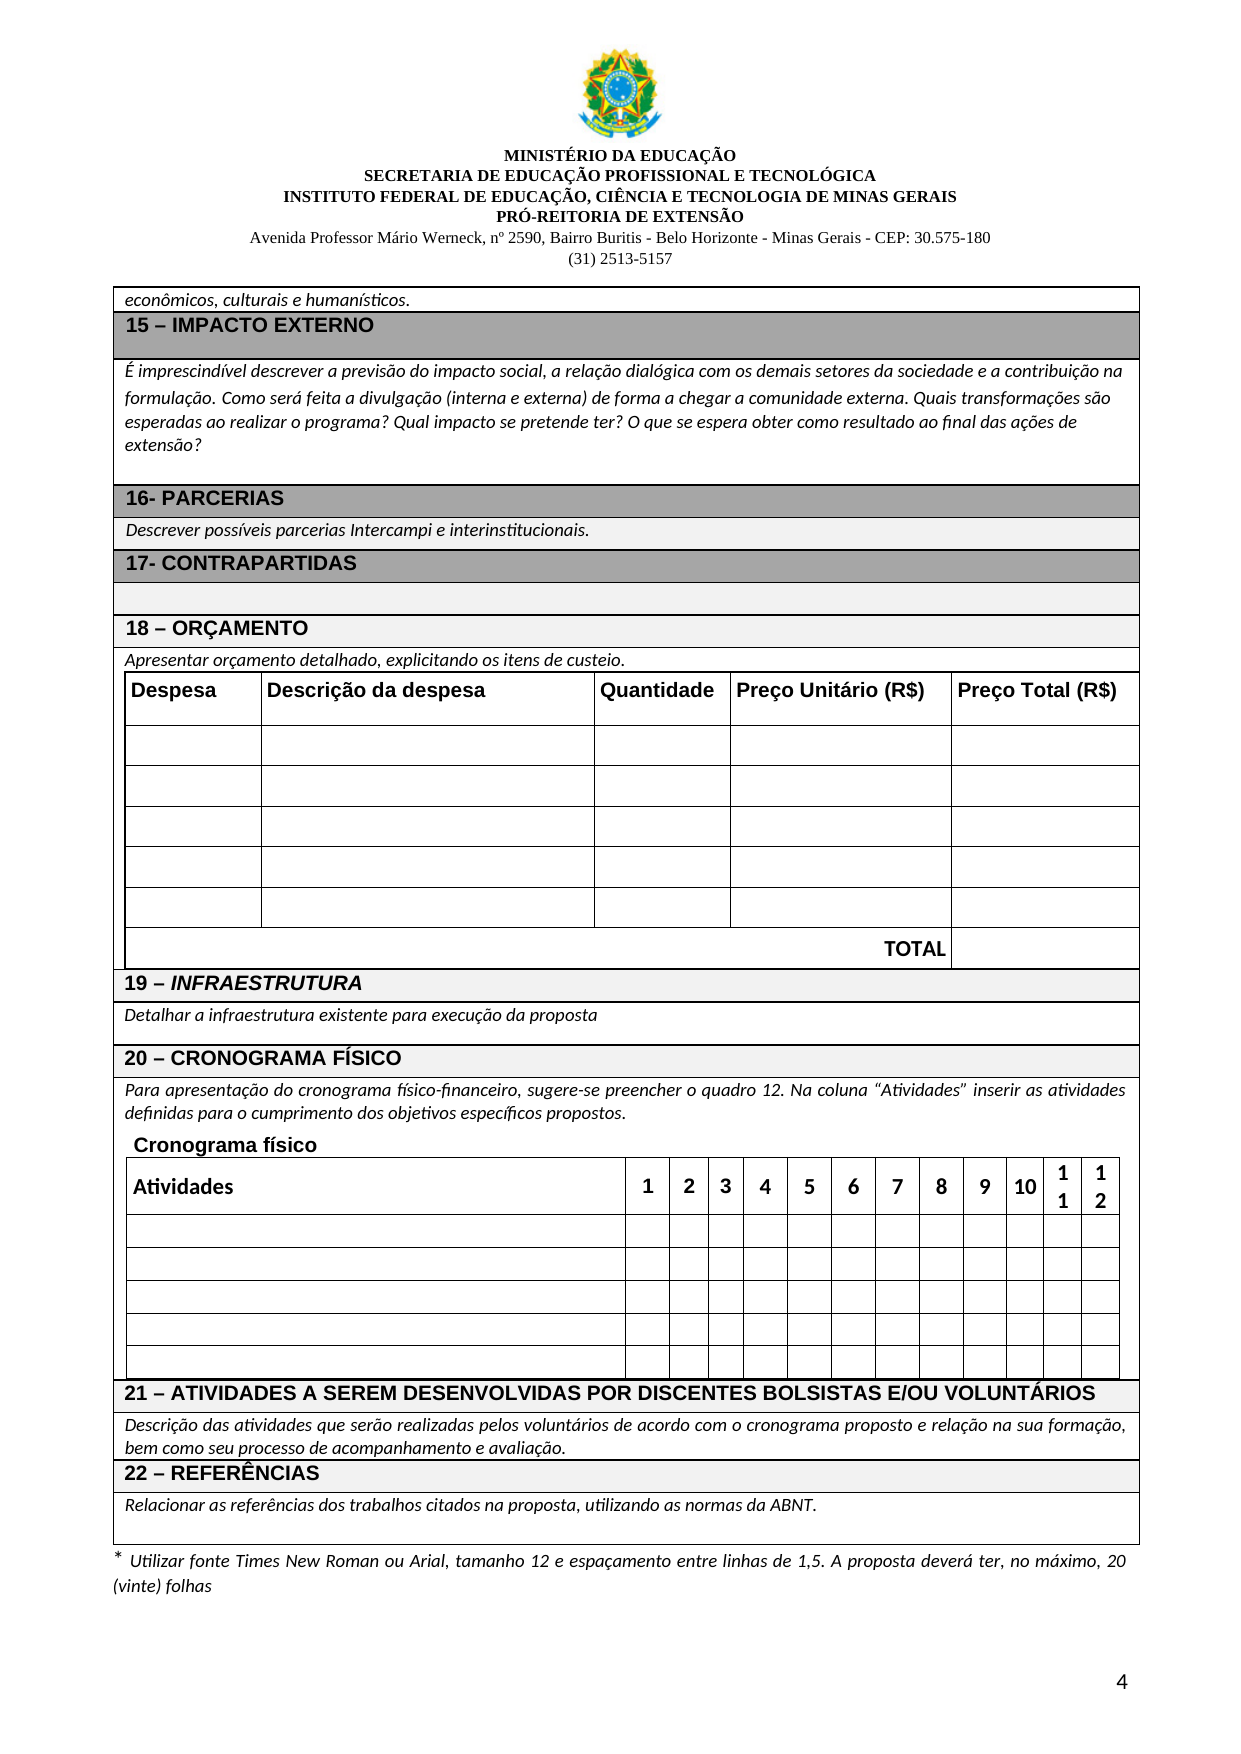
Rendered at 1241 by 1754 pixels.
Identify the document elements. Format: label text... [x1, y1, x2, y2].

table_cell [114, 583, 1139, 614]
table_cell Relacionar as referências dos trabalhos citados na proposta, utilizando as normas da ABNT. [114, 1493, 1139, 1544]
table_cell 15 – IMPACTO EXTERNO [114, 313, 1139, 358]
table_cell Para apresentação do cronograma físico-financeiro, sugere-se preencher o quadro 12. Na coluna “Atividades” inserir as atividades definidas para o cumprimento dos objetivos específicos propostos. [114, 1078, 1139, 1379]
table_cell Descrição das atividades que serão realizadas pelos voluntários de acordo com o cronograma proposto e relação na sua formação, bem como seu processo de acompanhamento e avaliação. [114, 1413, 1139, 1459]
table_cell 18 – ORÇAMENTO [114, 616, 1139, 647]
table_cell É imprescindível descrever a previsão do impacto social, a relação dialógica com os demais setores da sociedade e a contribuição na formulação. Como será feita a divulgação (interna e externa) de forma a chegar a comunidade externa. Quais transformações são esperadas ao realizar o programa? Qual impacto se pretende ter? O que se espera obter como resultado ao final das ações de extensão? [114, 360, 1139, 484]
table_cell 22 – REFERÊNCIAS [114, 1461, 1139, 1492]
table_cell 16- PARCERIAS [114, 486, 1139, 517]
table_cell 17- CONTRAPARTIDAS [114, 551, 1139, 582]
table_cell Apresentar orçamento detalhado, explicitando os itens de custeio. [114, 648, 1139, 969]
table_cell 21 – ATIVIDADES A SEREM DESENVOLVIDAS POR DISCENTES BOLSISTAS E/OU VOLUNTÁRIOS [114, 1381, 1139, 1412]
table_cell 20 – CRONOGRAMA FÍSICO [114, 1046, 1139, 1077]
text * Utilizar fonte Times New Roman ou Arial, tamanho 12 e espaçamento entre linhas de 1,5. A proposta deverá ter, no máximo, 20 (vinte) folhas [112, 1545, 1128, 1597]
table_cell Detalhar a infraestrutura existente para execução da proposta [114, 1003, 1139, 1044]
table_cell 19 – INFRAESTRUTURA [114, 970, 1139, 1001]
table_cell Descrever possíveis parcerias Intercampi e interinstitucionais. [114, 518, 1139, 549]
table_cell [114, 288, 1139, 311]
